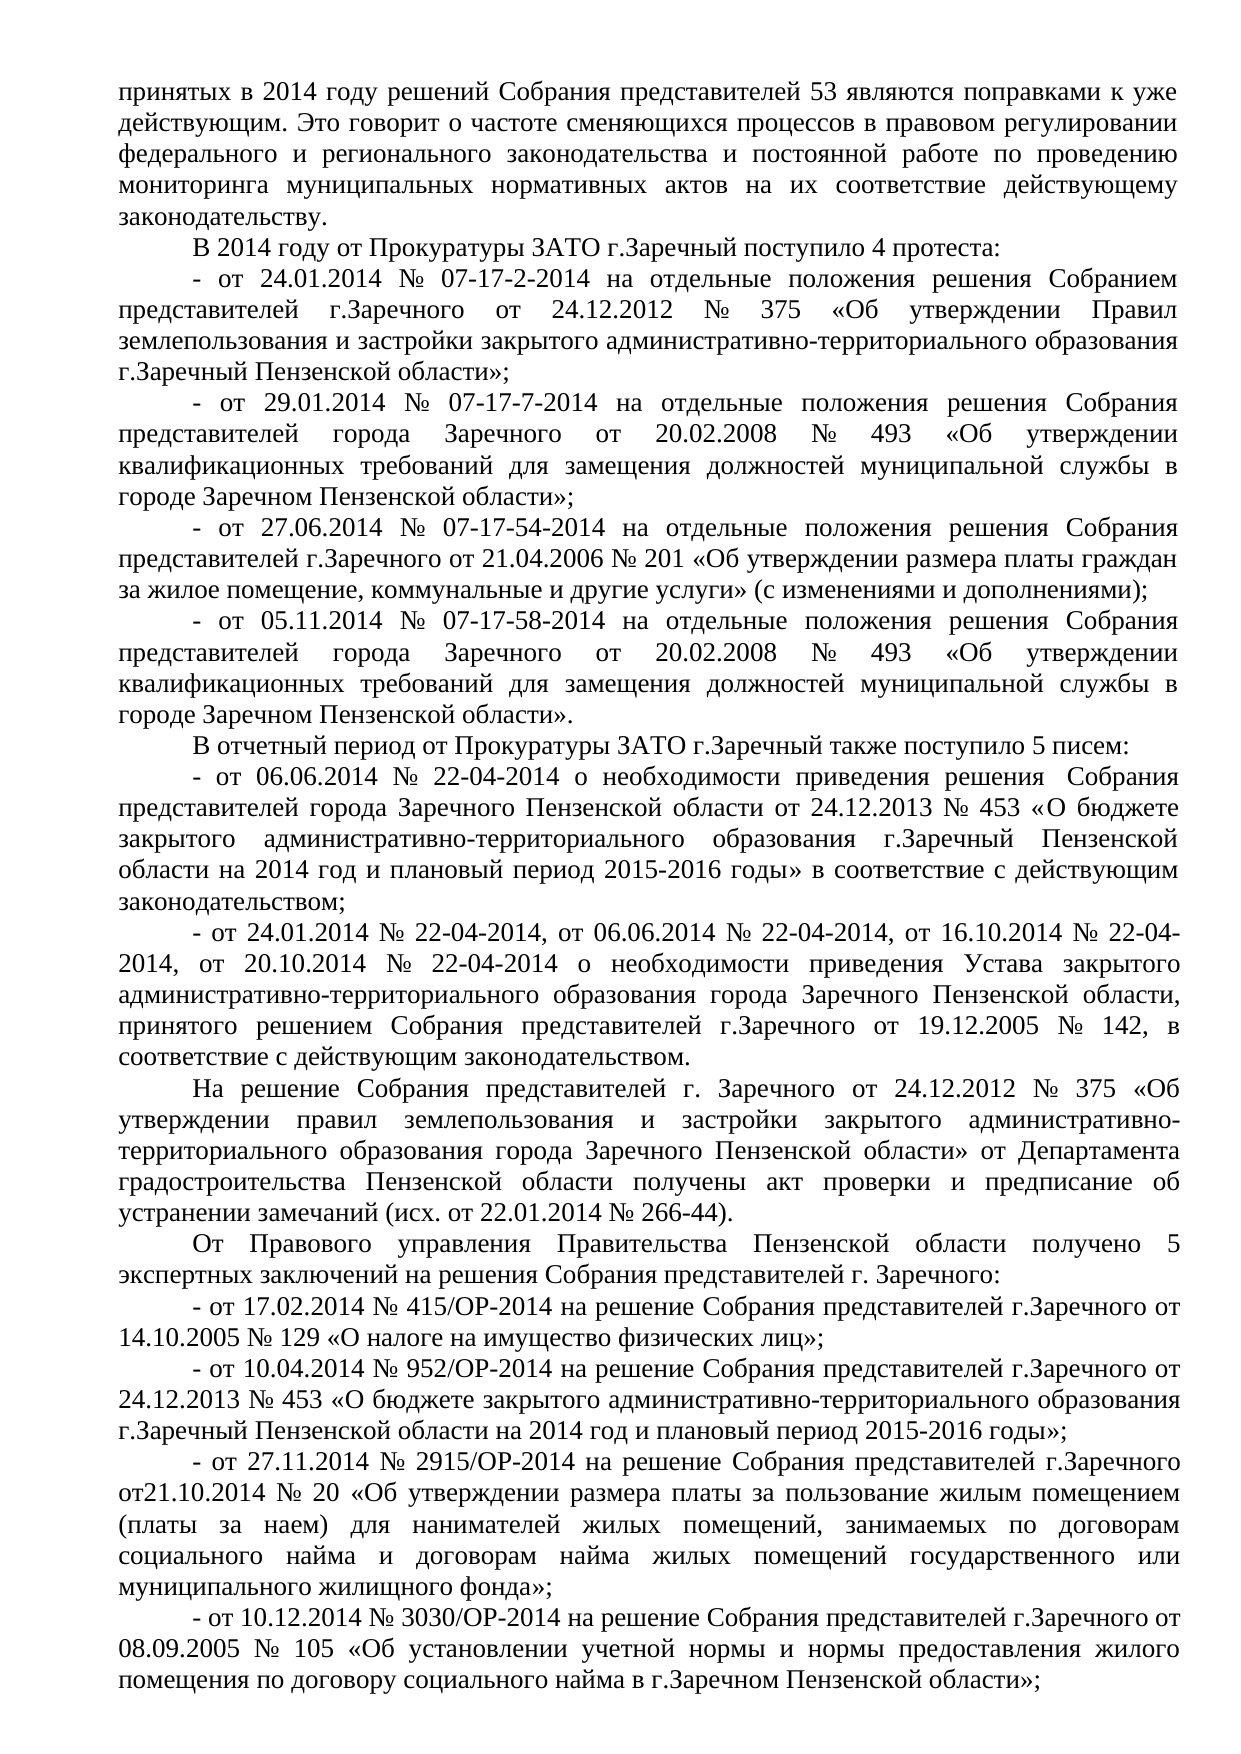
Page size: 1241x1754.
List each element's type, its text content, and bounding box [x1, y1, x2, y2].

text - от 10.04.2014 № 952/ОР-2014 на решение Собрания представителей г.Заречного от 24.12.2013 № 453 «О бюджете закрытого административно-территориального образования г.Заречный Пензенской области на 2014 год и плановый период 2015-2016 годы»; [118, 1352, 1182, 1445]
text На решение Собрания представителей г. Заречного от 24.12.2012 № 375 «Об утверждении правил землепользования и застройки закрытого административно-территориального образования города Заречного Пензенской области» от Департамента градостроительства Пензенской области получены акт проверки и предписание об устранении замечаний (исх. от 22.01.2014 № 266-44). [118, 1072, 1182, 1227]
text - от 27.11.2014 № 2915/ОР-2014 на решение Собрания представителей г.Заречного от21.10.2014 № 20 «Об утверждении размера платы за пользование жилым помещением (платы за наем) для нанимателей жилых помещений, занимаемых по договорам социального найма и договорам найма жилых помещений государственного или муниципального жилищного фонда»; [118, 1445, 1182, 1601]
text - от 27.06.2014 № 07-17-54-2014 на отдельные положения решения Собрания представителей г.Заречного от 21.04.2006 № 201 «Об утверждении размера платы граждан за жилое помещение, коммунальные и другие услуги» (с изменениями и дополнениями); [118, 511, 1179, 604]
text - от 10.12.2014 № 3030/ОР-2014 на решение Собрания представителей г.Заречного от 08.09.2005 № 105 «Об установлении учетной нормы и нормы предоставления жилого помещения по договору социального найма в г.Заречном Пензенской области»; [118, 1601, 1182, 1694]
text От Правового управления Правительства Пензенской области получено 5 экспертных заключений на решения Собрания представителей г. Заречного: [118, 1227, 1182, 1290]
text В отчетный период от Прокуратуры ЗАТО г.Заречный также поступило 5 писем: [118, 729, 1179, 760]
text - от 06.06.2014 № 22-04-2014 о необходимости приведения решения Собрания представителей города Заречного Пензенской области от 24.12.2013 № 453 «О бюджете закрытого административно-территориального образования г.Заречный Пензенской области на 2014 год и плановый период 2015-2016 годы» в соответствие с действующим законодательством; [118, 760, 1179, 916]
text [118, 75, 1179, 231]
text - от 24.01.2014 № 07-17-2-2014 на отдельные положения решения Собранием представителей г.Заречного от 24.12.2012 № 375 «Об утверждении Правил землепользования и застройки закрытого административно-территориального образования г.Заречный Пензенской области»; [118, 262, 1179, 386]
text - от 17.02.2014 № 415/ОР-2014 на решение Собрания представителей г.Заречного от 14.10.2005 № 129 «О налоге на имущество физических лиц»; [118, 1290, 1182, 1352]
text - от 24.01.2014 № 22-04-2014, от 06.06.2014 № 22-04-2014, от 16.10.2014 № 22-04-2014, от 20.10.2014 № 22-04-2014 о необходимости приведения Устава закрытого административно-территориального образования города Заречного Пензенской области, принятого решением Собрания представителей г.Заречного от 19.12.2005 № 142, в соответствие с действующим законодательством. [118, 916, 1182, 1072]
text - от 29.01.2014 № 07-17-7-2014 на отдельные положения решения Собрания представителей города Заречного от 20.02.2008 № 493 «Об утверждении квалификационных требований для замещения должностей муниципальной службы в городе Заречном Пензенской области»; [118, 386, 1179, 511]
text - от 05.11.2014 № 07-17-58-2014 на отдельные положения решения Собрания представителей города Заречного от 20.02.2008 № 493 «Об утверждении квалификационных требований для замещения должностей муниципальной службы в городе Заречном Пензенской области». [118, 604, 1179, 729]
text В 2014 году от Прокуратуры ЗАТО г.Заречный поступило 4 протеста: [118, 231, 1179, 262]
